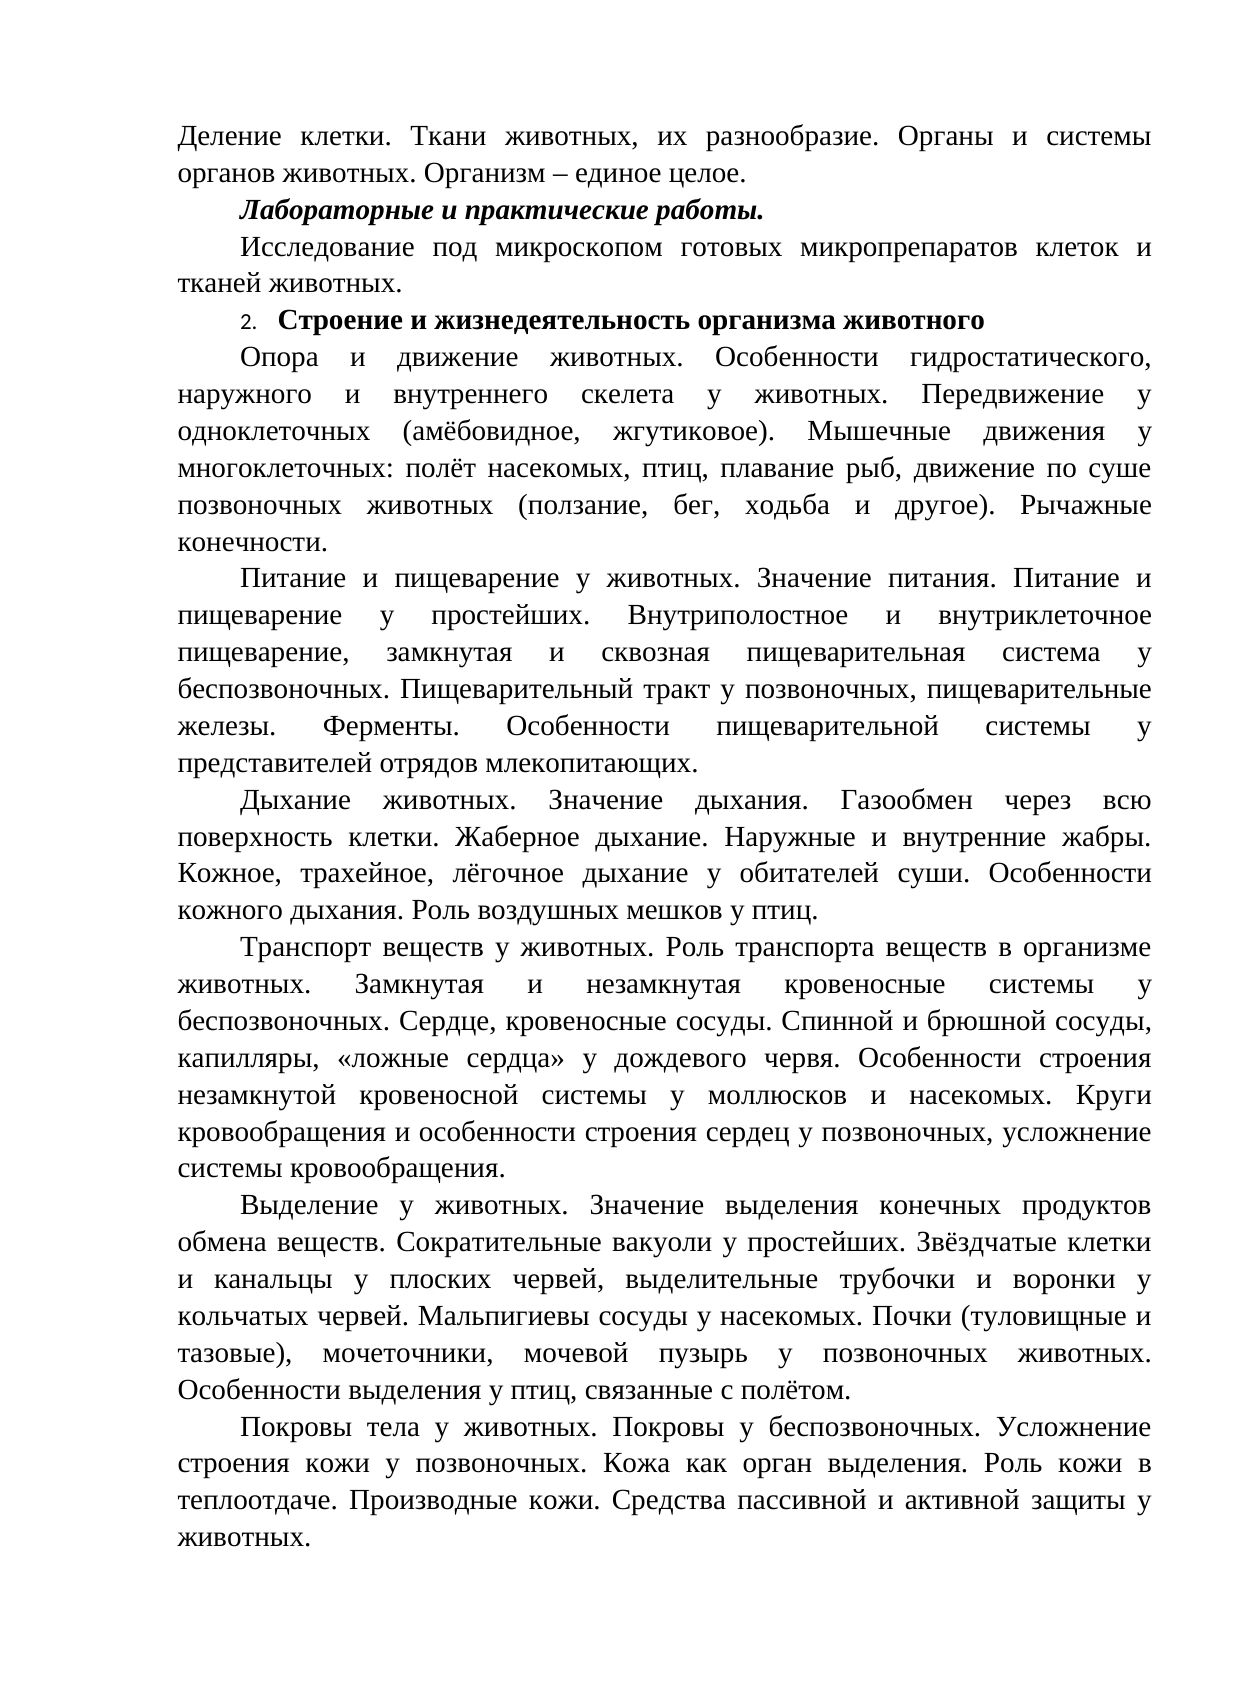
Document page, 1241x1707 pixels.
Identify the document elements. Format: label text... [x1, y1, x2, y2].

text Дыхание животных. Значение дыхания. Газообмен через всю поверхность клетки. Жаберное дыхание. Наружные и внутренние жабры. Кожное, трахейное, лёгочное дыхание у обитателей суши. Особенности кожного дыхания. Роль воздушных мешков у птиц. [177, 782, 1152, 926]
text Опора и движение животных. Особенности гидростатического, наружного и внутреннего скелета у животных. Передвижение у одноклеточных (амёбовидное, жгутиковое). Мышечные движения у многоклеточных: полёт насекомых, птиц, плавание рыб, движение по суше позвоночных животных (ползание, бег, ходьба и другое). Рычажные конечности. [177, 339, 1152, 557]
text Покровы тела у животных. Покровы у беспозвоночных. Усложнение строения кожи у позвоночных. Кожа как орган выделения. Роль кожи в теплоотдаче. Производные кожи. Средства пассивной и активной защиты у животных. [177, 1409, 1152, 1553]
text Питание и пищеварение у животных. Значение питания. Питание и пищеварение у простейших. Внутриполостное и внутриклеточное пищеварение, замкнутая и сквозная пищеварительная система у беспозвоночных. Пищеварительный тракт у позвоночных, пищеварительные железы. Ферменты. Особенности пищеварительной системы у представителей отрядов млекопитающих. [177, 561, 1152, 778]
text Лабораторные и практические работы. [177, 192, 1152, 225]
list Строение и жизнедеятельность организма животного [240, 302, 1152, 336]
text Исследование под микроскопом готовых микропрепаратов клеток и тканей животных. [177, 229, 1152, 299]
text Выделение у животных. Значение выделения конечных продуктов обмена веществ. Сократительные вакуоли у простейших. Звёздчатые клетки и канальцы у плоских червей, выделительные трубочки и воронки у кольчатых червей. Мальпигиевы сосуды у насекомых. Почки (туловищные и тазовые), мочеточники, мочевой пузырь у позвоночных животных. Особенности выделения у птиц, связанные с полётом. [177, 1187, 1152, 1405]
text Транспорт веществ у животных. Роль транспорта веществ в организме животных. Замкнутая и незамкнутая кровеносные системы у беспозвоночных. Сердце, кровеносные сосуды. Спинной и брюшной сосуды, капилляры, «ложные сердца» у дождевого червя. Особенности строения незамкнутой кровеносной системы у моллюсков и насекомых. Круги кровообращения и особенности строения сердец у позвоночных, усложнение системы кровообращения. [177, 929, 1152, 1184]
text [177, 118, 1152, 188]
